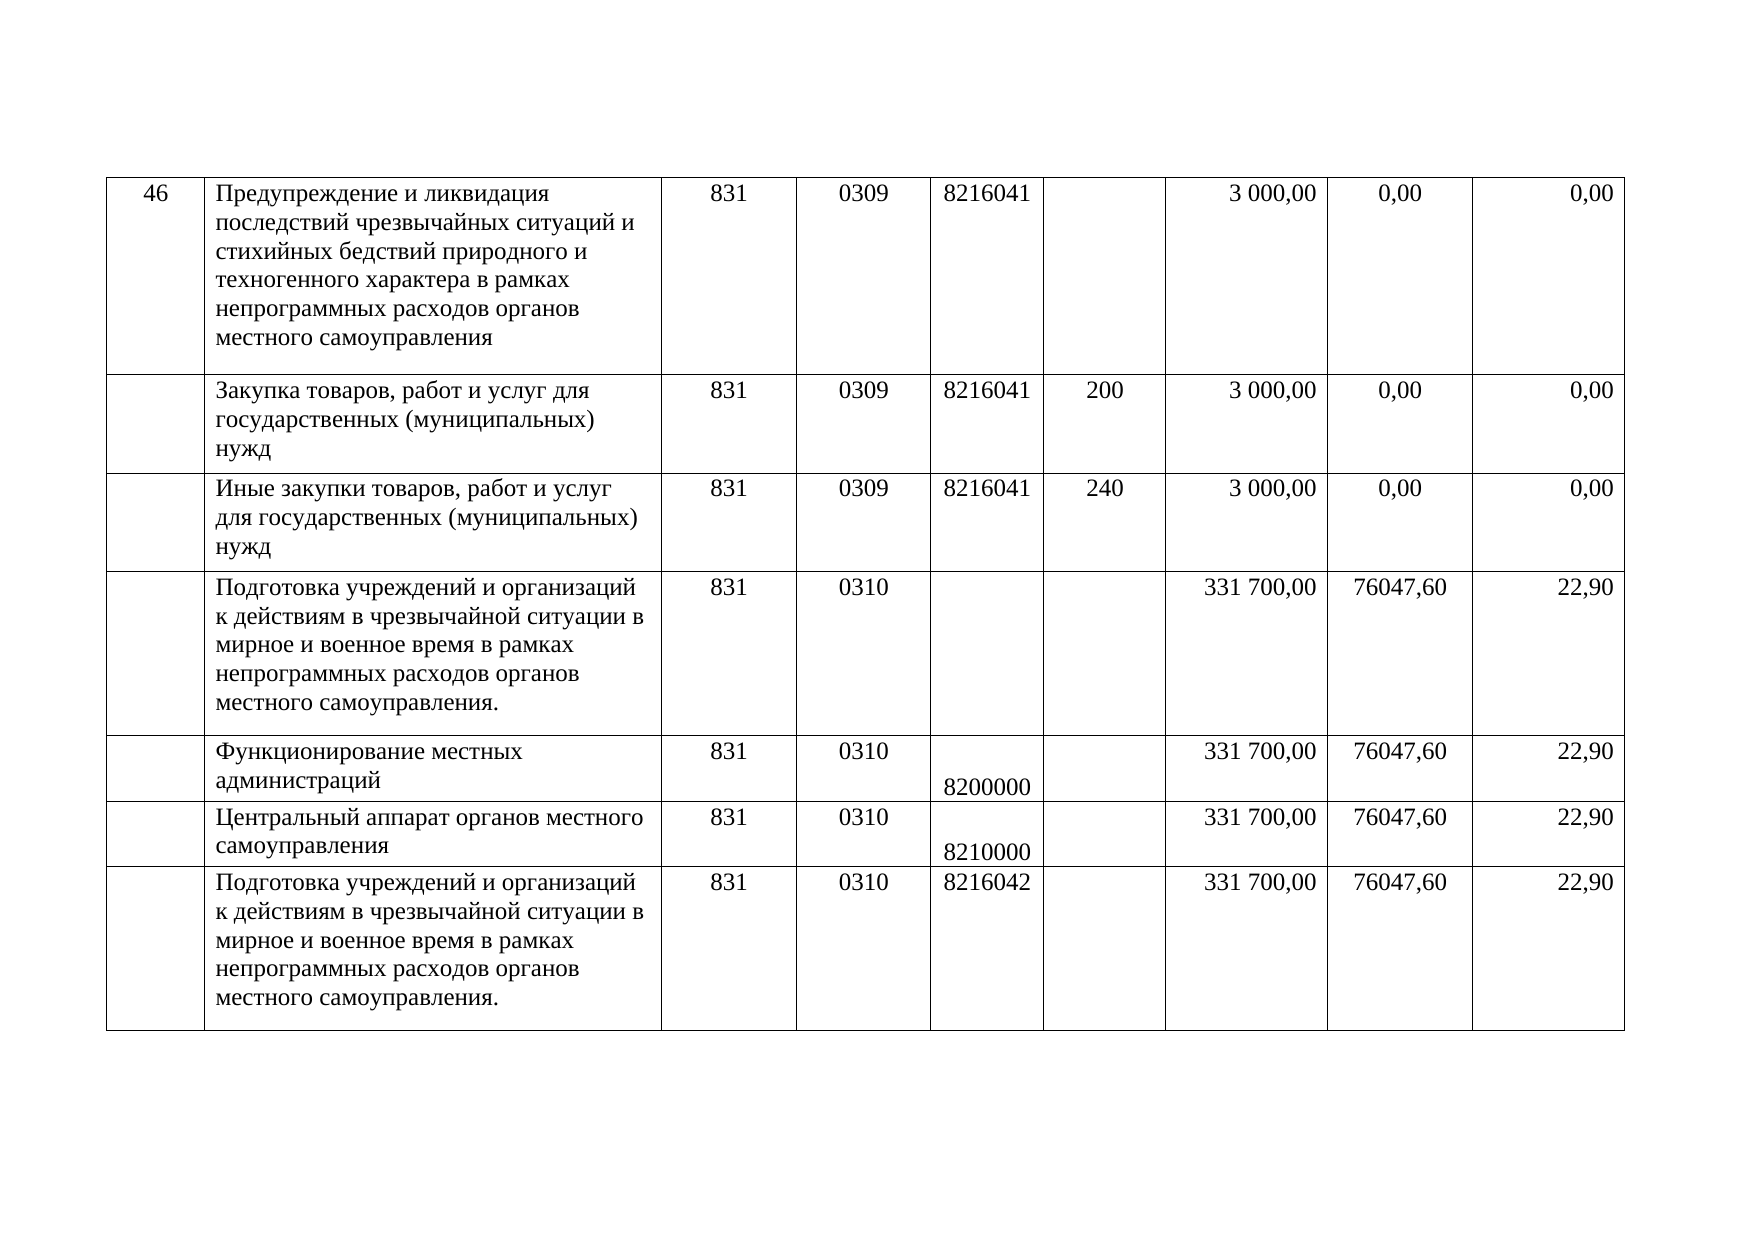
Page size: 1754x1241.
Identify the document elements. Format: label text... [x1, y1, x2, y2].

table_cell 22,90 [1473, 867, 1624, 1030]
table_cell [107, 474, 204, 571]
table_cell [107, 572, 204, 735]
table_cell Подготовка учреждений и организаций к действиям в чрезвычайной ситуации в мирное и военное время в рамках непрограммных расходов органов местного самоуправления. [205, 572, 661, 735]
table_cell 46 [107, 178, 204, 374]
table_cell 240 [1044, 474, 1165, 571]
table_cell 8200000 [931, 736, 1043, 801]
table_cell 831 [662, 474, 796, 571]
table_cell Функционирование местных администраций [205, 736, 661, 801]
table_cell 831 [662, 375, 796, 472]
table_cell 3 000,00 [1166, 178, 1327, 374]
table_cell 3 000,00 [1166, 375, 1327, 472]
table_cell 0,00 [1328, 375, 1472, 472]
table_cell [1044, 802, 1165, 866]
table_cell 0310 [797, 736, 930, 801]
table_cell 8216041 [931, 375, 1043, 472]
table_cell 0309 [797, 375, 930, 472]
table_cell 331 700,00 [1166, 802, 1327, 866]
table_cell [931, 572, 1043, 735]
table_cell 0,00 [1473, 474, 1624, 571]
table_cell 831 [662, 178, 796, 374]
table_cell [1044, 867, 1165, 1030]
table_cell 0,00 [1473, 375, 1624, 472]
table_cell 8216042 [931, 867, 1043, 1030]
table_cell 0,00 [1328, 178, 1472, 374]
table_cell 331 700,00 [1166, 736, 1327, 801]
table_cell 831 [662, 736, 796, 801]
table_cell 331 700,00 [1166, 572, 1327, 735]
table_cell [107, 736, 204, 801]
table_cell 8216041 [931, 474, 1043, 571]
table_cell 0309 [797, 178, 930, 374]
table_cell 8216041 [931, 178, 1043, 374]
table_cell 0310 [797, 802, 930, 866]
table_cell 76047,60 [1328, 867, 1472, 1030]
table_cell [107, 867, 204, 1030]
table_cell 831 [662, 802, 796, 866]
table_cell 22,90 [1473, 802, 1624, 866]
table_cell 0,00 [1328, 474, 1472, 571]
table_cell Иные закупки товаров, работ и услуг для государственных (муниципальных) нужд [205, 474, 661, 571]
table_cell 0309 [797, 474, 930, 571]
table_cell Предупреждение и ликвидация последствий чрезвычайных ситуаций и стихийных бедствий природного и техногенного характера в рамках непрограммных расходов органов местного самоуправления [205, 178, 661, 374]
table_cell 3 000,00 [1166, 474, 1327, 571]
table_cell 8210000 [931, 802, 1043, 866]
table_cell [1044, 178, 1165, 374]
table_cell [107, 802, 204, 866]
table_cell Центральный аппарат органов местного самоуправления [205, 802, 661, 866]
table_cell Подготовка учреждений и организаций к действиям в чрезвычайной ситуации в мирное и военное время в рамках непрограммных расходов органов местного самоуправления. [205, 867, 661, 1030]
table_cell Закупка товаров, работ и услуг для государственных (муниципальных) нужд [205, 375, 661, 472]
table_cell 331 700,00 [1166, 867, 1327, 1030]
table_cell 200 [1044, 375, 1165, 472]
table_cell [1044, 736, 1165, 801]
table_cell 76047,60 [1328, 736, 1472, 801]
table_cell 0310 [797, 867, 930, 1030]
table_cell 76047,60 [1328, 572, 1472, 735]
table_cell 0310 [797, 572, 930, 735]
table_cell [107, 375, 204, 472]
table_cell 22,90 [1473, 736, 1624, 801]
table_cell [1044, 572, 1165, 735]
table_cell 76047,60 [1328, 802, 1472, 866]
table_cell 22,90 [1473, 572, 1624, 735]
table_cell 831 [662, 867, 796, 1030]
table_cell 0,00 [1473, 178, 1624, 374]
table_cell 831 [662, 572, 796, 735]
